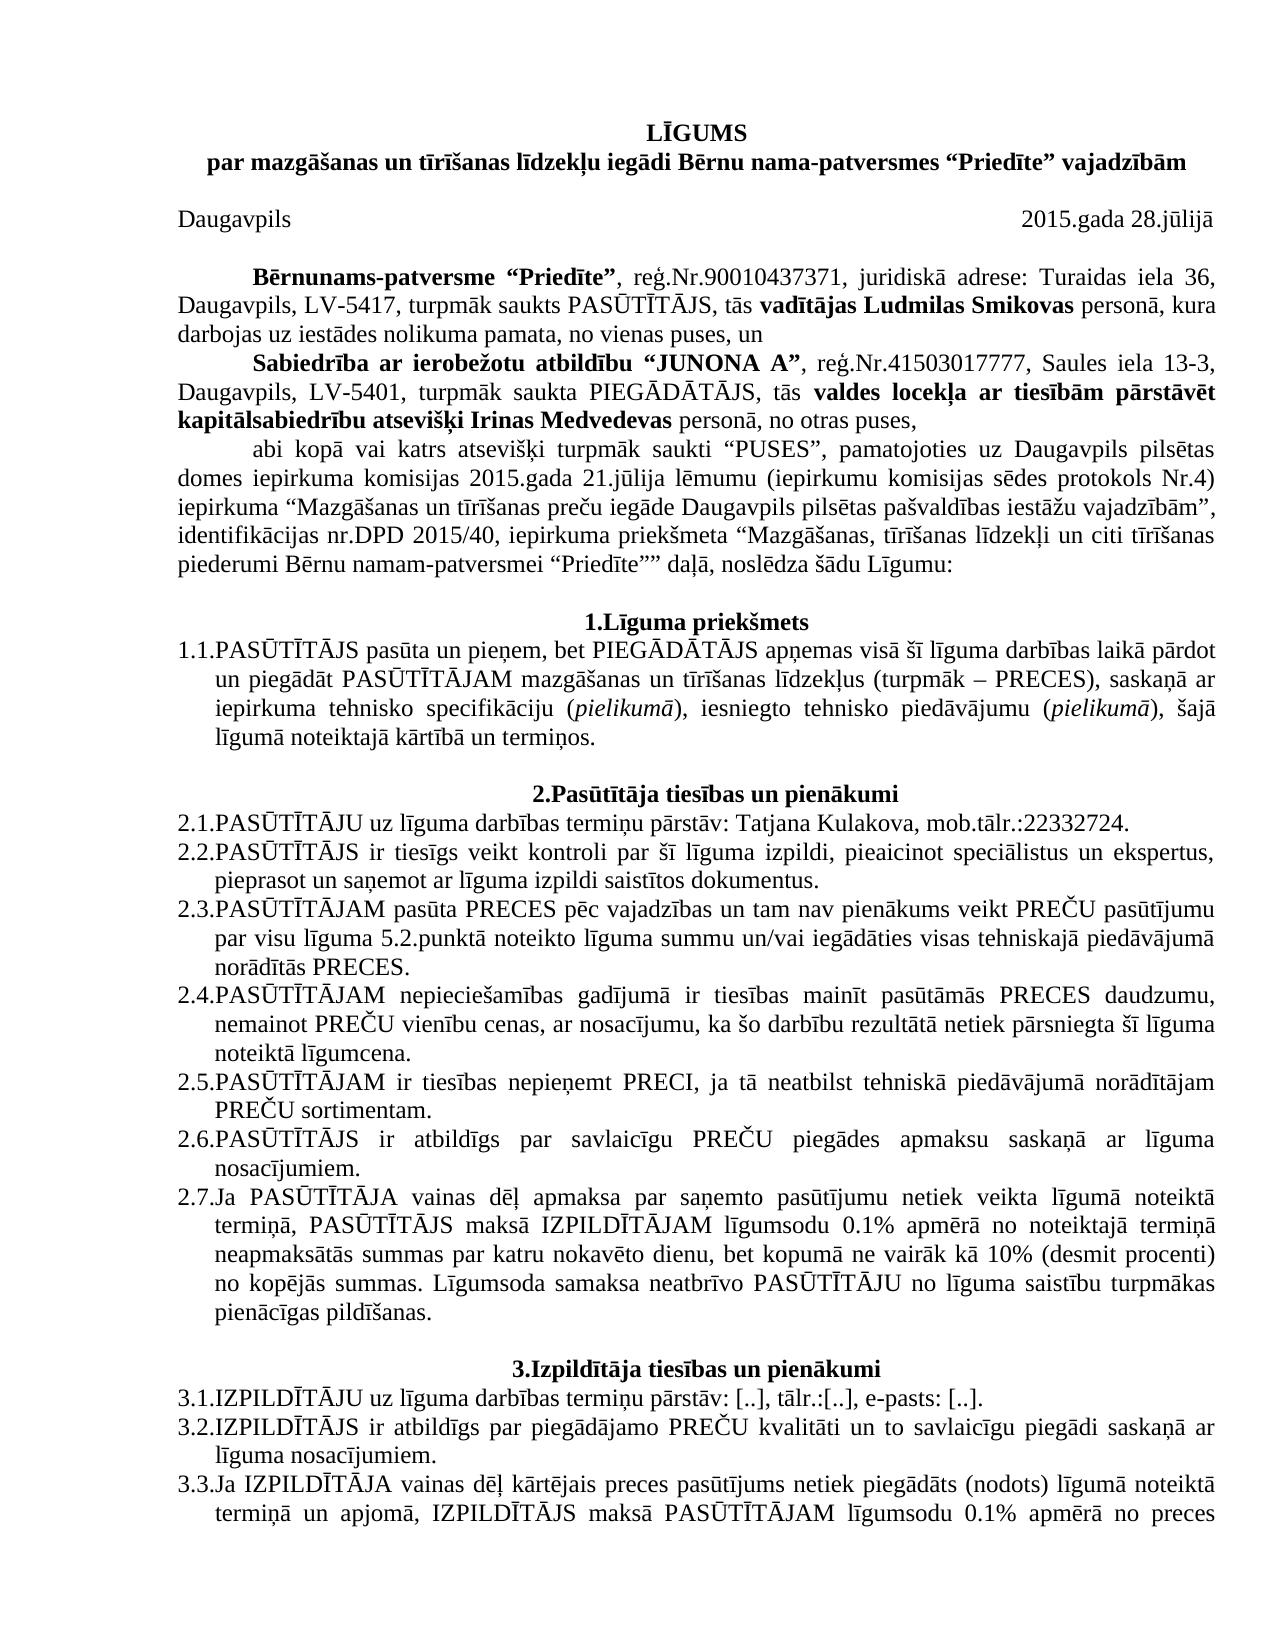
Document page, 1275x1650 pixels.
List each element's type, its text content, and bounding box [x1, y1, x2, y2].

text 2.1.PASŪTĪTĀJU uz līguma darbības termiņu pārstāv: Tatjana Kulakova, mob.tālr.:22332724. [177, 808, 1216, 837]
text 2.7.Ja PASŪTĪTĀJA vainas dēļ apmaksa par saņemto pasūtījumu netiek veikta līgumā noteiktā termiņā, PASŪTĪTĀJS maksā IZPILDĪTĀJAM līgumsodu 0.1% apmērā no noteiktajā termiņā neapmaksātās summas par katru nokavēto dienu, bet kopumā ne vairāk kā 10% (desmit procenti) no kopējās summas. Līgumsoda samaksa neatbrīvo PASŪTĪTĀJU no līguma saistību turpmākas pienācīgas pildīšanas. [177, 1182, 1216, 1326]
text 3.2.IZPILDĪTĀJS ir atbildīgs par piegādājamo PREČU kvalitāti un to savlaicīgu piegādi saskaņā ar līguma nosacījumiem. [177, 1412, 1216, 1469]
text 2.5.PASŪTĪTĀJAM ir tiesības nepieņemt PRECI, ja tā neatbilst tehniskā piedāvājumā norādītājam PREČU sortimentam. [177, 1067, 1216, 1124]
text LĪGUMS [177, 118, 1216, 147]
text Daugavpils 2015.gada 28.jūlijā [177, 204, 1216, 233]
text 1.1.PASŪTĪTĀJS pasūta un pieņem, bet PIEGĀDĀTĀJS apņemas visā šī līguma darbības laikā pārdot un piegādāt PASŪTĪTĀJAM mazgāšanas un tīrīšanas līdzekļus (turpmāk – PRECES), saskaņā ar iepirkuma tehnisko specifikāciju (pielikumā), iesniegto tehnisko piedāvājumu (pielikumā), šajā līgumā noteiktajā kārtībā un termiņos. [177, 636, 1216, 751]
text 2.3.PASŪTĪTĀJAM pasūta PRECES pēc vajadzības un tam nav pienākums veikt PREČU pasūtījumu par visu līguma 5.2.punktā noteikto līguma summu un/vai iegādāties visas tehniskajā piedāvājumā norādītās PRECES. [177, 894, 1216, 981]
text Sabiedrība ar ierobežotu atbildību “JUNONA A”, reģ.Nr.41503017777, Saules iela 13-3, Daugavpils, LV-5401, turpmāk saukta PIEGĀDĀTĀJS, tās valdes locekļa ar tiesībām pārstāvēt kapitālsabiedrību atsevišķi Irinas Medvedevas personā, no otras puses, [177, 348, 1216, 434]
text 2.4.PASŪTĪTĀJAM nepieciešamības gadījumā ir tiesības mainīt pasūtāmās PRECES daudzumu, nemainot PREČU vienību cenas, ar nosacījumu, ka šo darbību rezultātā netiek pārsniegta šī līguma noteiktā līgumcena. [177, 981, 1216, 1067]
text abi kopā vai katrs atsevišķi turpmāk saukti “PUSES”, pamatojoties uz Daugavpils pilsētas domes iepirkuma komisijas 2015.gada 21.jūlija lēmumu (iepirkumu komisijas sēdes protokols Nr.4) iepirkuma “Mazgāšanas un tīrīšanas preču iegāde Daugavpils pilsētas pašvaldības iestāžu vajadzībām”, identifikācijas nr.DPD 2015/40, iepirkuma priekšmeta “Mazgāšanas, tīrīšanas līdzekļi un citi tīrīšanas piederumi Bērnu namam-patversmei “Priedīte”” daļā, noslēdza šādu Līgumu: [177, 434, 1216, 578]
text 2.2.PASŪTĪTĀJS ir tiesīgs veikt kontroli par šī līguma izpildi, pieaicinot speciālistus un ekspertus, pieprasot un saņemot ar līguma izpildi saistītos dokumentus. [177, 837, 1216, 894]
text 3.Izpildītāja tiesības un pienākumi [177, 1354, 1216, 1383]
text 2.6.PASŪTĪTĀJS ir atbildīgs par savlaicīgu PREČU piegādes apmaksu saskaņā ar līguma nosacījumiem. [177, 1124, 1216, 1182]
text 1.Līguma priekšmets [177, 607, 1216, 636]
text Bērnunams-patversme “Priedīte”, reģ.Nr.90010437371, juridiskā adrese: Turaidas iela 36, Daugavpils, LV-5417, turpmāk saukts PASŪTĪTĀJS, tās vadītājas Ludmilas Smikovas personā, kura darbojas uz iestādes nolikuma pamata, no vienas puses, un [177, 262, 1216, 348]
text 3.1.IZPILDĪTĀJU uz līguma darbības termiņu pārstāv: [..], tālr.:[..], e-pasts: [..]. [177, 1383, 1216, 1412]
text par mazgāšanas un tīrīšanas līdzekļu iegādi Bērnu nama-patversmes “Priedīte” vajadzībām [177, 147, 1216, 176]
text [177, 1469, 1216, 1527]
text 2.Pasūtītāja tiesības un pienākumi [215, 779, 1216, 808]
